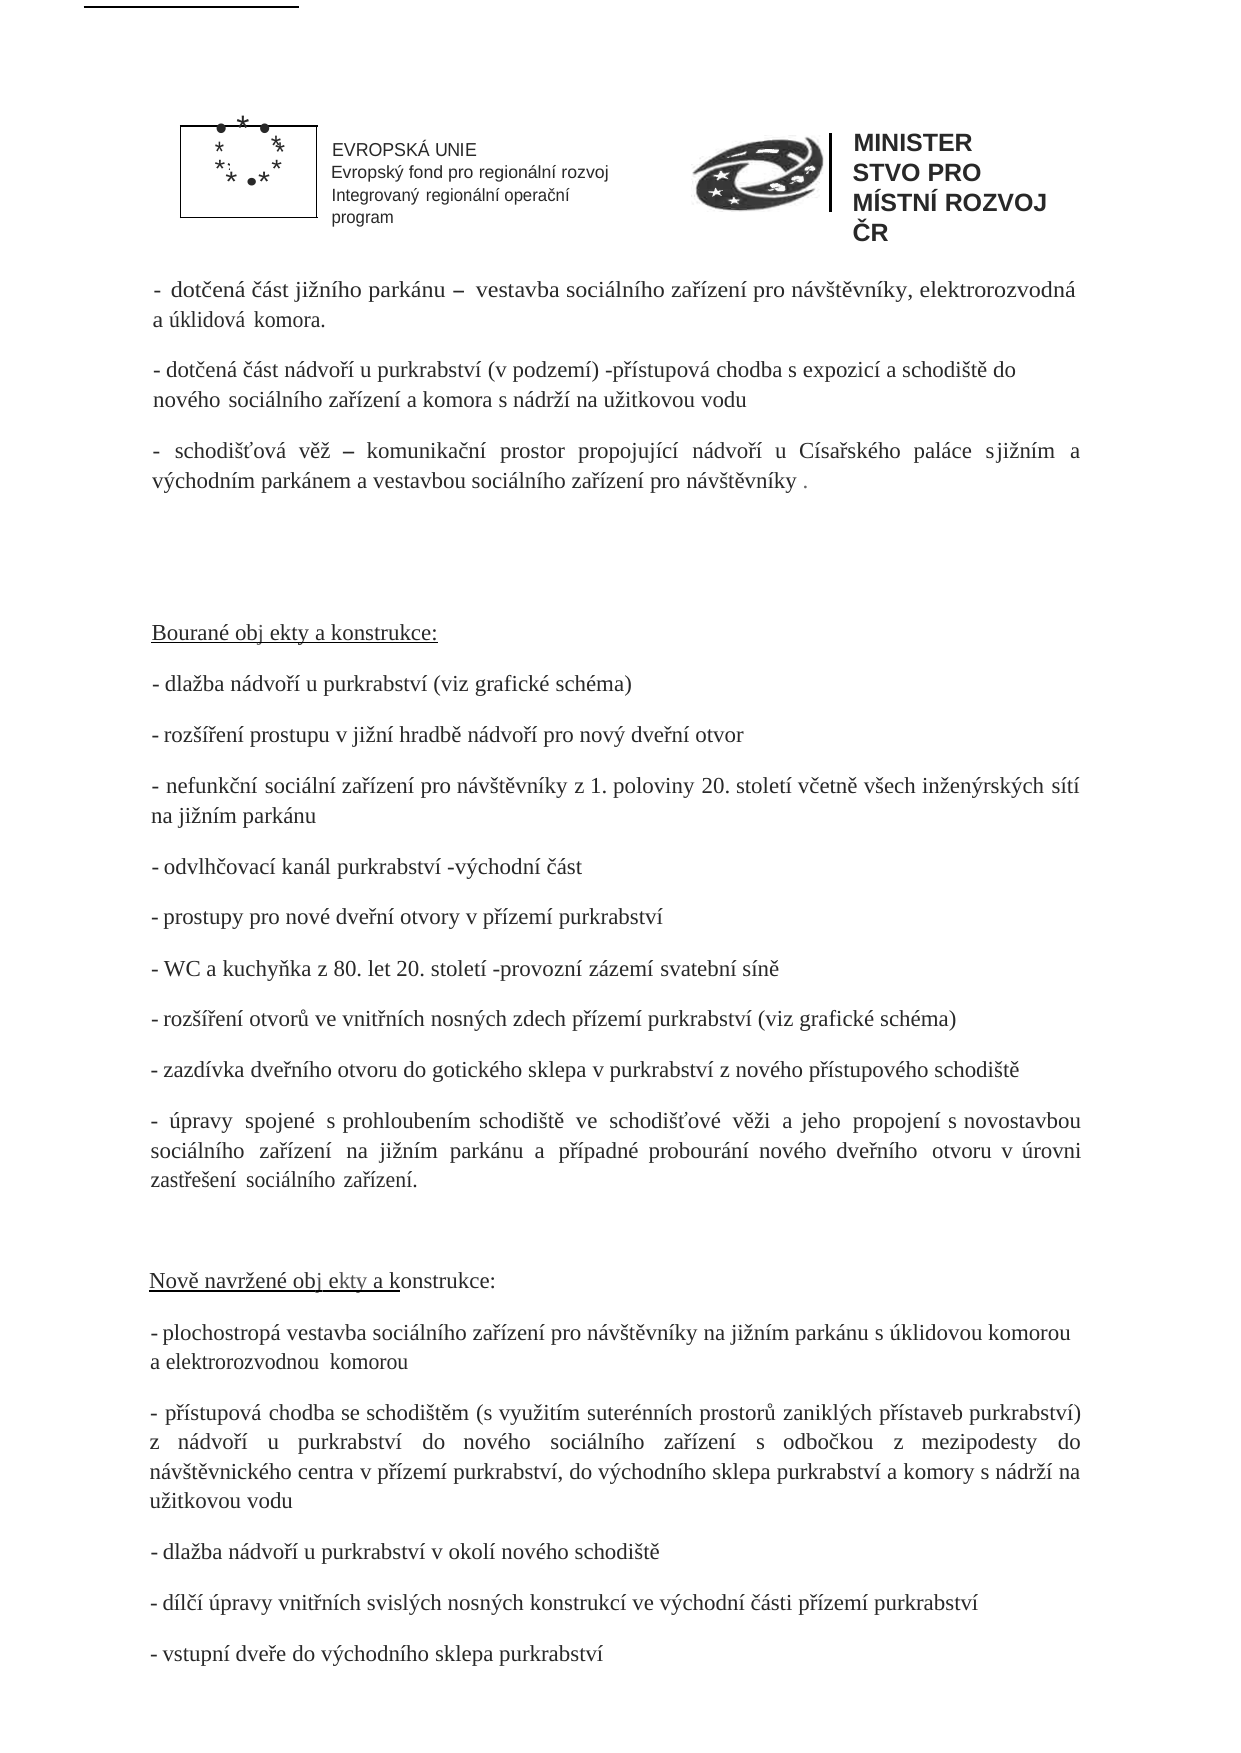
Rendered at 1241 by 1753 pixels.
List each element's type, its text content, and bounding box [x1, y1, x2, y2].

list schodišťová věž - komunikační prostor propojující nádvoří u Císařského paláce sjižním a východním parkánem a vestavbou sociálního zařízení pro návštěvníky . [152, 437, 1083, 493]
list dotčená část jižního parkánu - vestavba sociálního zařízení pro návštěvníky, elektrorozvodná a úklidová komora. [152, 276, 1083, 332]
list dotčená část nádvoří u purkrabství (v podzemí) -přístupová chodba s expozicí a schodiště do nového sociálního zařízení a komora s nádrží na užitkovou vodu [153, 356, 1083, 413]
list rozšíření prostupu v jižní hradbě nádvoří pro nový dveřní otvor [151, 721, 1096, 748]
list rozšíření otvorů ve vnitřních nosných zdech přízemí purkrabství (viz grafické schéma) [151, 1005, 1096, 1032]
list zazdívka dveřního otvoru do gotického sklepa v purkrabství z nového přístupového schodiště [150, 1056, 1096, 1082]
text EVROPSKÁ UNIE [332, 138, 637, 160]
text Bourané obj ekty a konstrukce: [151, 619, 1096, 645]
text * * [54, 149, 285, 165]
list odvlhčovací kanál purkrabství -východní část [151, 853, 1096, 879]
list prostupy pro nové dveřní otvory v přízemí purkrabství [151, 903, 1096, 930]
list dlažba nádvoří u purkrabství v okolí nového schodiště [150, 1538, 1096, 1564]
list přístupová chodba se schodištěm (s využitím suterénních prostorů zaniklých přístaveb purkrabství) z nádvoří u purkrabství do nového sociálního zařízení s odbočkou z mezipodesty do návštěvnického centra v přízemí purkrabství, do východního sklepa purkrabství a komory s nádrží na užitkovou vodu [149, 1398, 1081, 1514]
list vstupní dveře do východního sklepa purkrabství [150, 1640, 1096, 1666]
subtitle MINISTER STVO PRO MÍSTNÍ ROZVOJ ČR [852, 128, 1047, 247]
text Evropský fond pro regionální rozvoj Integrovaný regionální operační program [331, 162, 637, 228]
text Nově navržené obj ekty a konstrukce: [149, 1267, 1096, 1294]
list dlažba nádvoří u purkrabství (viz grafické schéma) [152, 670, 1096, 696]
list úpravy spojené s prohloubením schodiště ve schodišťové věži a jeho propojení s novostavbou sociálního zařízení na jižním parkánu a případné probourání nového dveřního otvoru v úrovni zastřešení sociálního zařízení. [150, 1107, 1082, 1193]
list dílčí úpravy vnitřních svislých nosných konstrukcí ve východní části přízemí purkrabství [150, 1589, 1096, 1615]
picture [691, 135, 824, 212]
list plochostropá vestavba sociálního zařízení pro návštěvníky na jižním parkánu s úklidovou komorou a elektrorozvodnou komorou [150, 1319, 1075, 1374]
text ** •** [54, 165, 282, 199]
list WC a kuchyňka z 80. let 20. století -provozní zázemí svatební síně [151, 954, 1096, 981]
text • * •* [54, 104, 281, 149]
list nefunkční sociální zařízení pro návštěvníky z 1. poloviny 20. století včetně všech inženýrských sítí na jižním parkánu [151, 772, 1083, 828]
